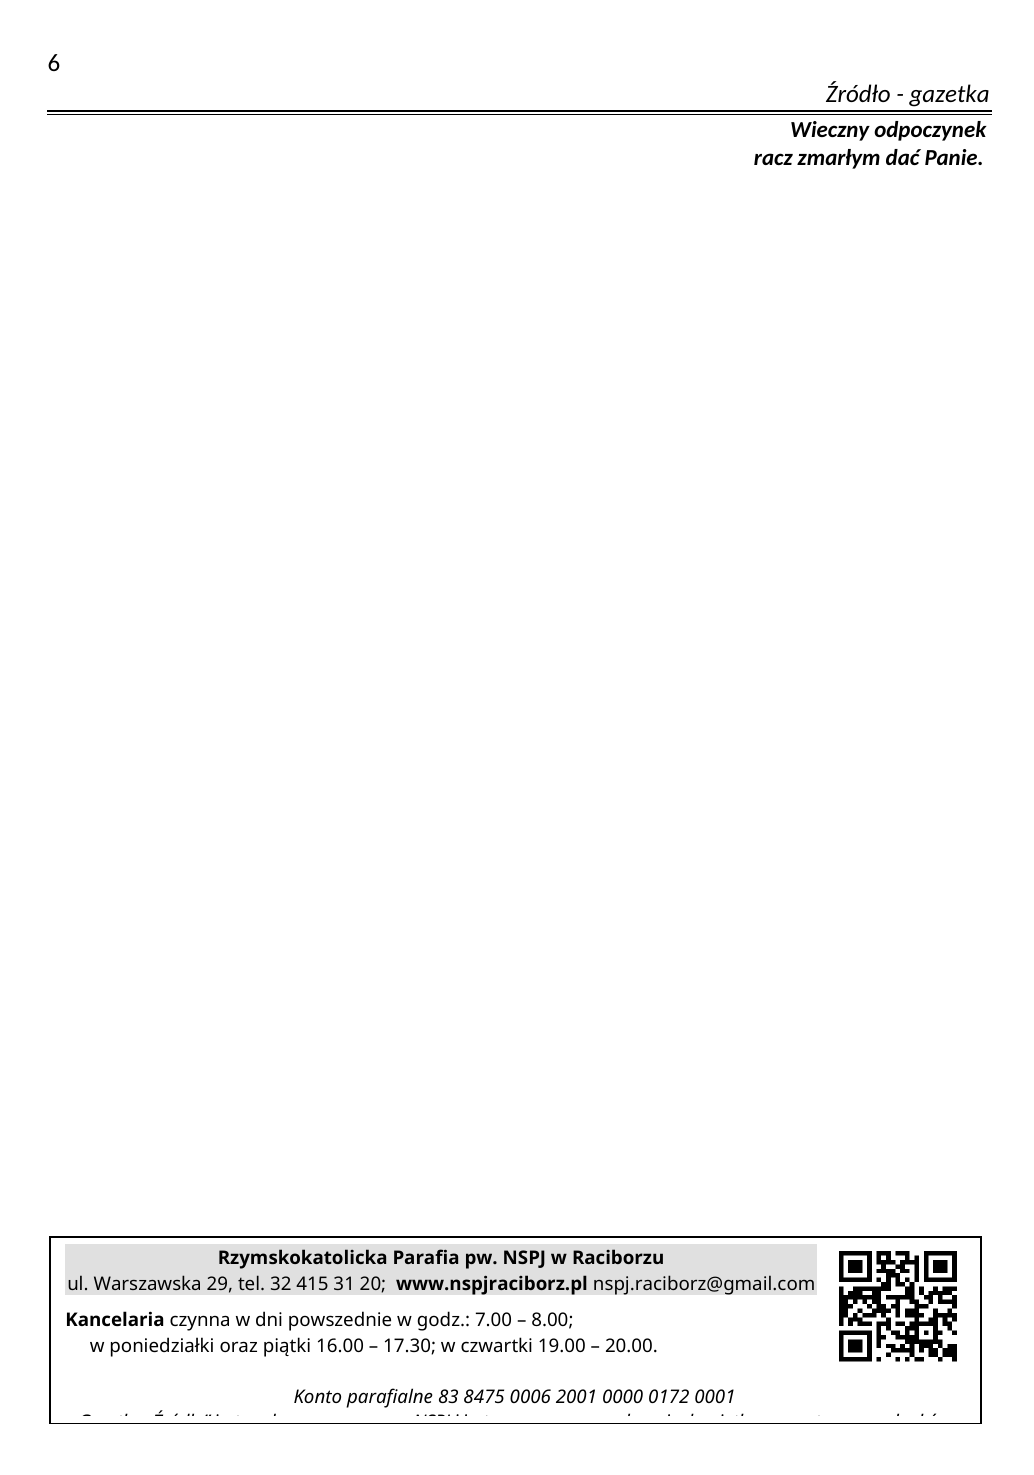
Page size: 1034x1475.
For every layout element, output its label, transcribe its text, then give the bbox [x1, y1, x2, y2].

text racz zmarłym dać Panie. [47, 143, 986, 171]
text Wieczny odpoczynek [47, 115, 986, 143]
picture [829, 1242, 963, 1368]
